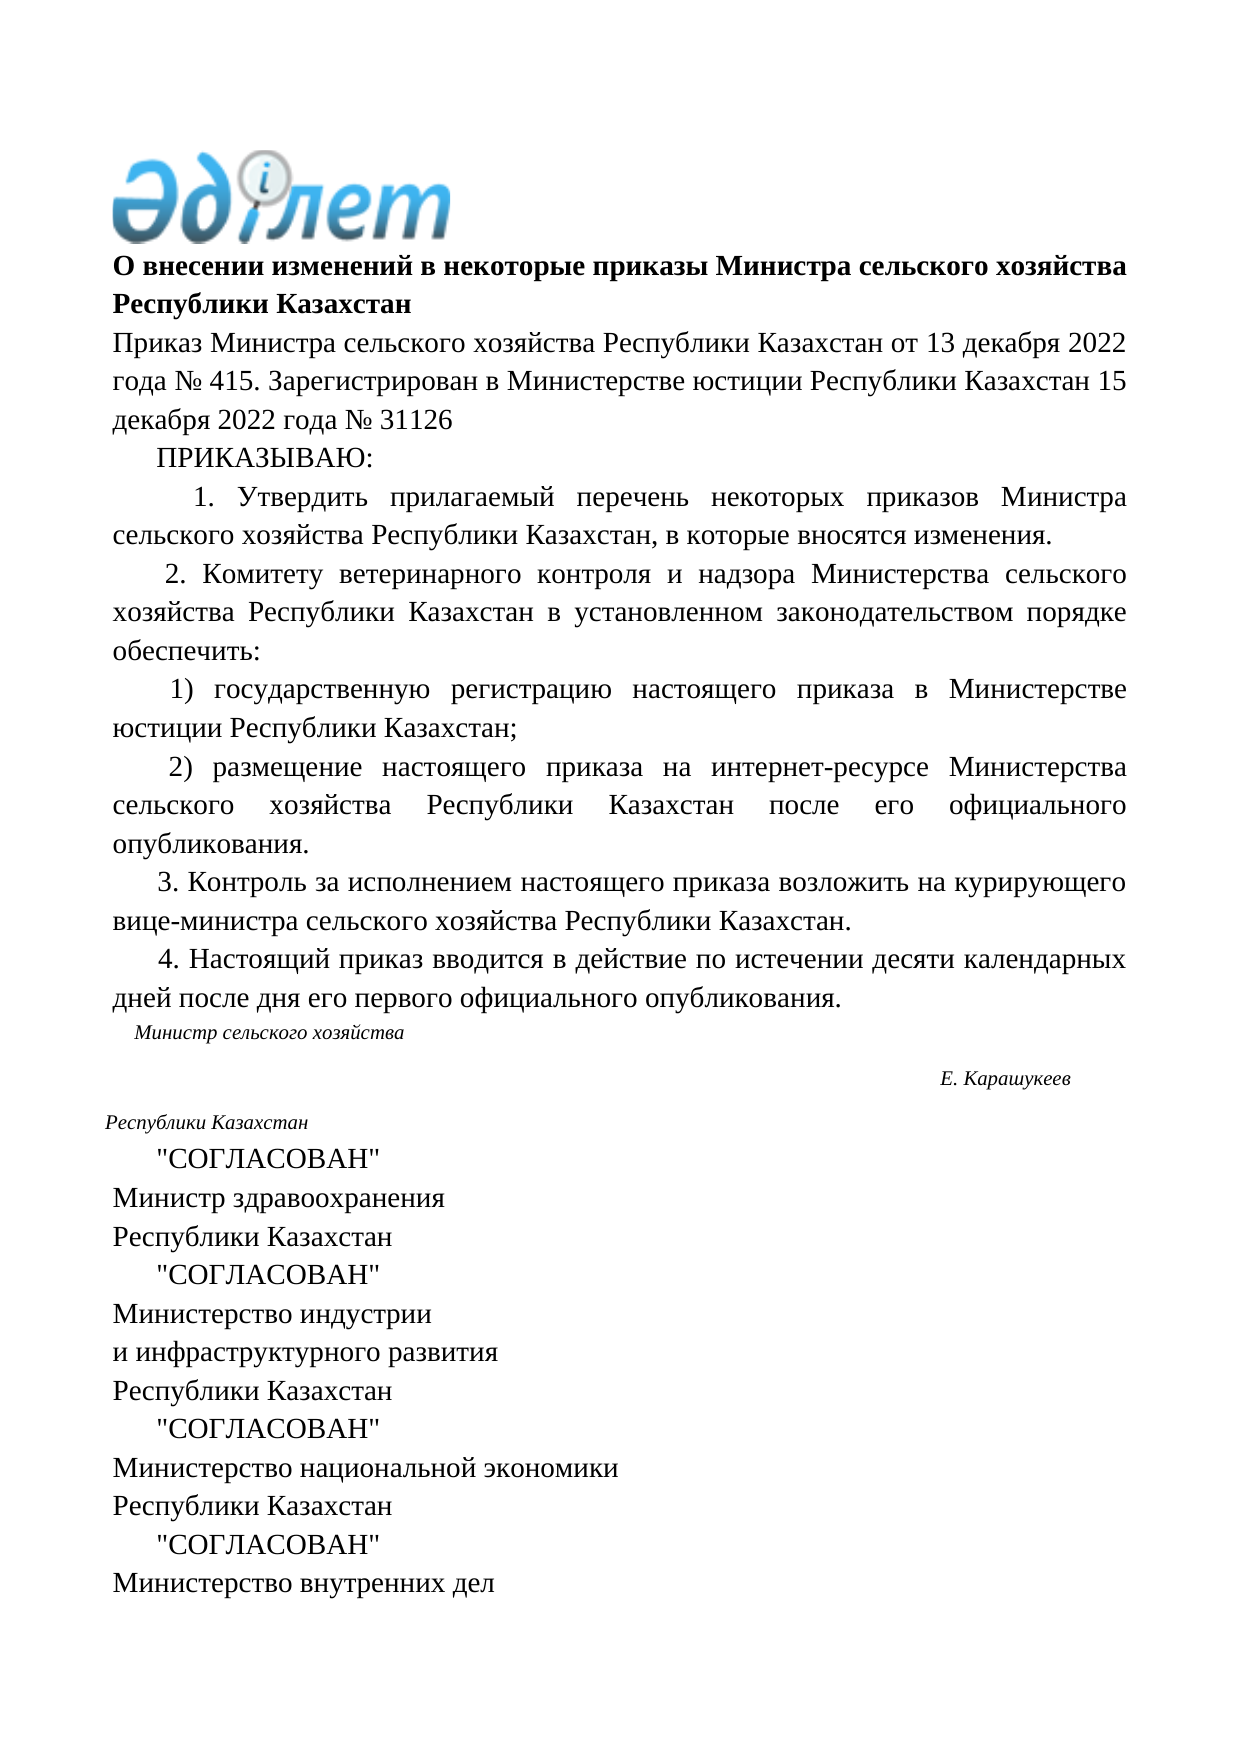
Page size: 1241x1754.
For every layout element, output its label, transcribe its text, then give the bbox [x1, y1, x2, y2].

text Приказ Министра сельского хозяйства Республики Казахстан от 13 декабря 2022 года № 415. Зарегистрирован в Министерстве юстиции Республики Казахстан 15 декабря 2022 года № 31126 [112, 325, 1128, 435]
text "СОГЛАСОВАН" [112, 1142, 1128, 1175]
text "СОГЛАСОВАН" [112, 1257, 1128, 1291]
table_header Министр сельского хозяйства Республики Казахстан [101, 1019, 939, 1142]
text Республики Казахстан [112, 1488, 1128, 1522]
text 3. Контроль за исполнением настоящего приказа возложить на курирующего вице-министра сельского хозяйства Республики Казахстан. [112, 864, 1128, 936]
text 1) государственную регистрацию настоящего приказа в Министерстве юстиции Республики Казахстан; [112, 672, 1128, 744]
text Республики Казахстан [112, 1373, 1128, 1406]
text ПРИКАЗЫВАЮ: [112, 440, 1128, 474]
text 2) размещение настоящего приказа на интернет-ресурсе Министерства сельского хозяйства Республики Казахстан после его официального опубликования. [112, 749, 1128, 859]
picture [112, 150, 451, 244]
text Министерство национальной экономики [112, 1450, 1128, 1483]
text "СОГЛАСОВАН" [112, 1411, 1128, 1445]
text 4. Настоящий приказ вводится в действие по истечении десяти календарных дней после дня его первого официального опубликования. [112, 941, 1128, 1013]
text и инфраструктурного развития [112, 1334, 1128, 1368]
text 2. Комитету ветеринарного контроля и надзора Министерства сельского хозяйства Республики Казахстан в установленном законодательством порядке обеспечить: [112, 556, 1128, 667]
text Республики Казахстан [112, 1219, 1128, 1252]
text "СОГЛАСОВАН" [112, 1527, 1128, 1561]
text 1. Утвердить прилагаемый перечень некоторых приказов Министра сельского хозяйства Республики Казахстан, в которые вносятся изменения. [112, 479, 1128, 551]
text О внесении изменений в некоторые приказы Министра сельского хозяйства Республики Казахстан [112, 248, 1128, 320]
text Министр здравоохранения [112, 1180, 1128, 1214]
text Министерство внутренних дел [112, 1566, 1128, 1599]
table_header Е. Карашукеев [939, 1019, 1240, 1142]
text Министерство индустрии [112, 1296, 1128, 1329]
